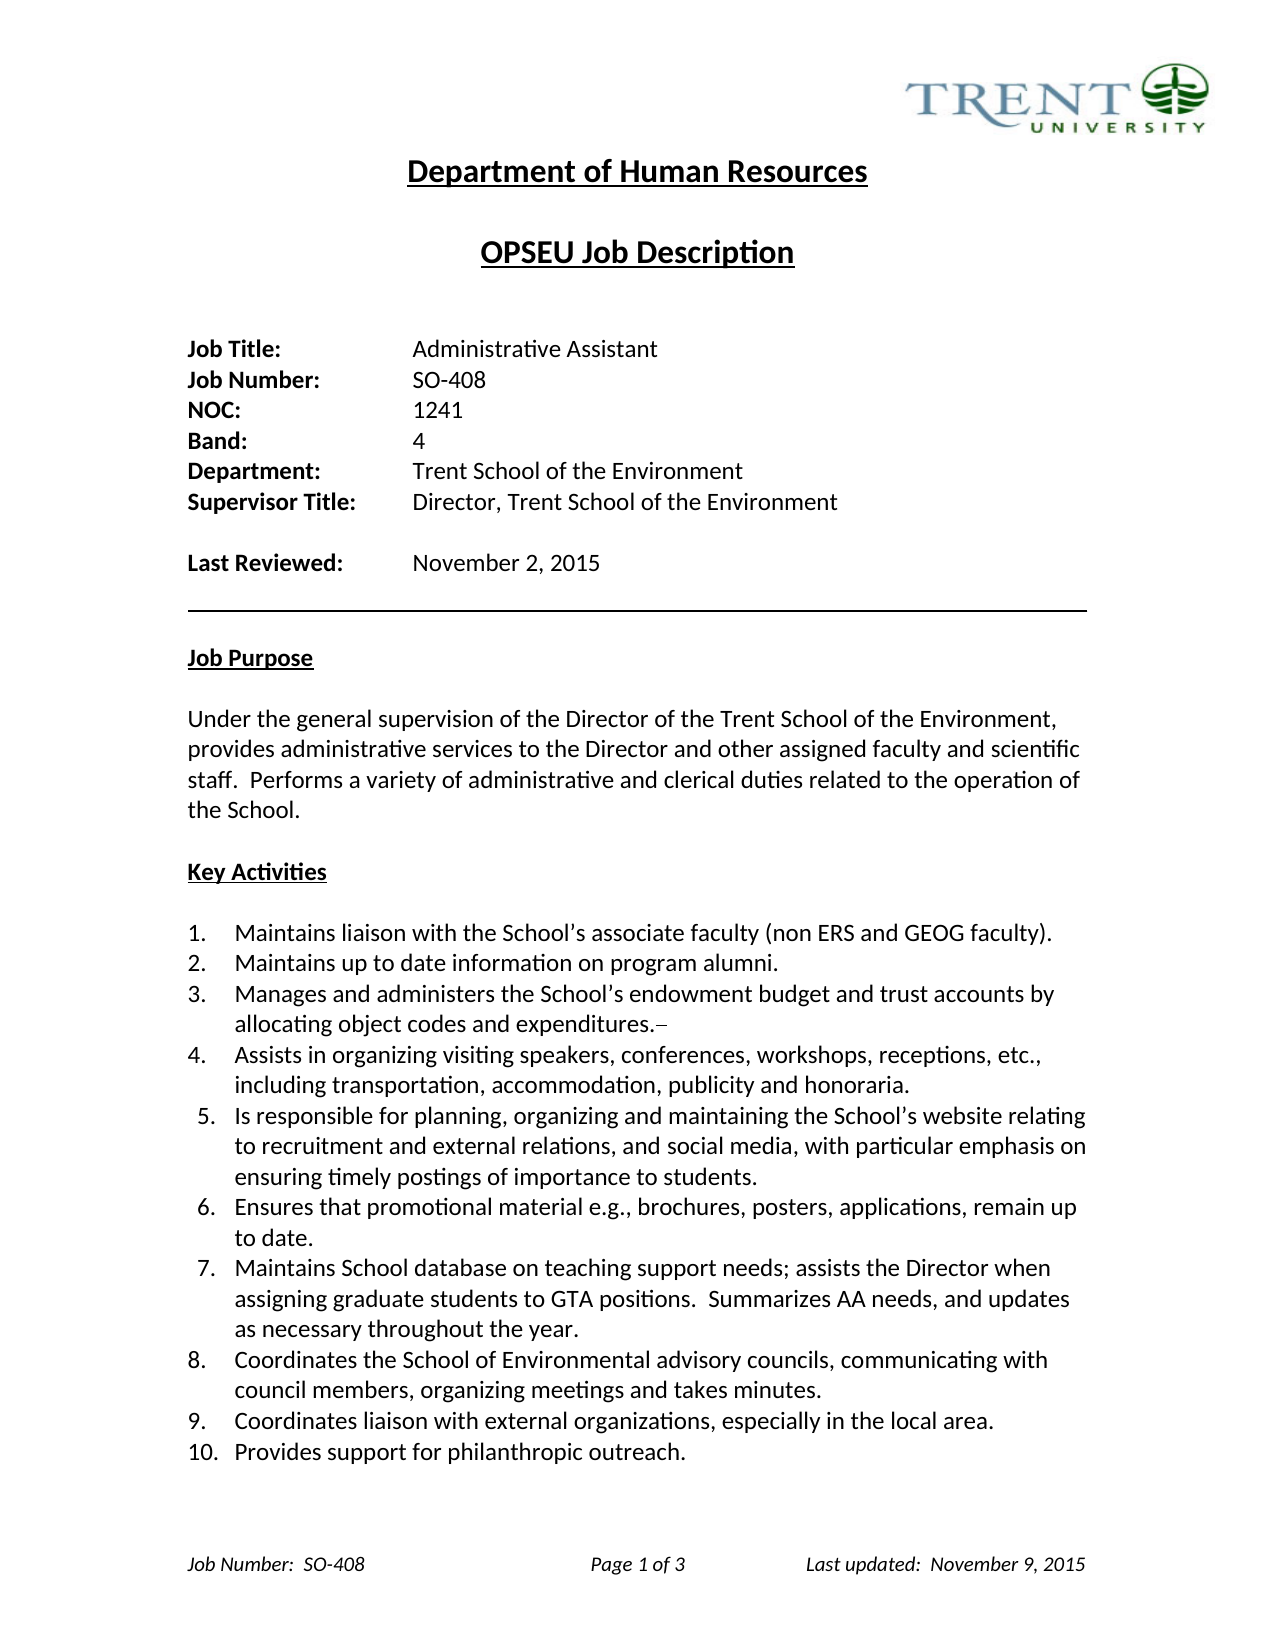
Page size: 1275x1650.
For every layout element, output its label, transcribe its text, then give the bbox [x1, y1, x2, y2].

list Maintains liaison with the School’s associate faculty (non ERS and GEOG faculty). [187, 917, 1087, 947]
list Manages and administers the School’s endowment budget and trust accounts by allocating object codes and expenditures. [187, 978, 1087, 1039]
text Job Title: Administrative Assistant [187, 333, 1087, 364]
picture [900, 56, 1216, 147]
text Department of Human Resources [187, 150, 1087, 191]
text Under the general supervision of the Director of the Trent School of the Environment, provides administrative services to the Director and other assigned faculty and scientific staff. Performs a variety of administrative and clerical duties related to the operation of the School. [187, 703, 1087, 825]
list Maintains School database on teaching support needs; assists the Director when assigning graduate students to GTA positions. Summarizes AA needs, and updates as necessary throughout the year. [197, 1252, 1087, 1344]
list Is responsible for planning, organizing and maintaining the School’s website relating to recruitment and external relations, and social media, with particular emphasis on ensuring timely postings of importance to students. [197, 1100, 1087, 1191]
list Ensures that promotional material e.g., brochures, posters, applications, remain up to date. [197, 1191, 1087, 1252]
text OPSEU Job Description [187, 231, 1087, 272]
text Job Number: SO-408 [187, 364, 1087, 394]
text Supervisor Title: Director, Trent School of the Environment [187, 486, 1087, 516]
list Provides support for philanthropic outreach. [187, 1436, 1087, 1466]
text Job Purpose [187, 642, 1087, 673]
list Assists in organizing visiting speakers, conferences, workshops, receptions, etc., including transportation, accommodation, publicity and honoraria. [187, 1039, 1087, 1100]
text Band: 4 [187, 425, 1087, 455]
text Department: Trent School of the Environment [187, 455, 1087, 486]
text Key Activities [187, 856, 1087, 886]
list Maintains up to date information on program alumni. [187, 947, 1087, 978]
list Coordinates liaison with external organizations, especially in the local area. [187, 1405, 1087, 1436]
text NOC: 1241 [187, 394, 1087, 425]
list Coordinates the School of Environmental advisory councils, communicating with council members, organizing meetings and takes minutes. [187, 1344, 1087, 1405]
text Last Reviewed: November 2, 2015 [187, 547, 1087, 577]
